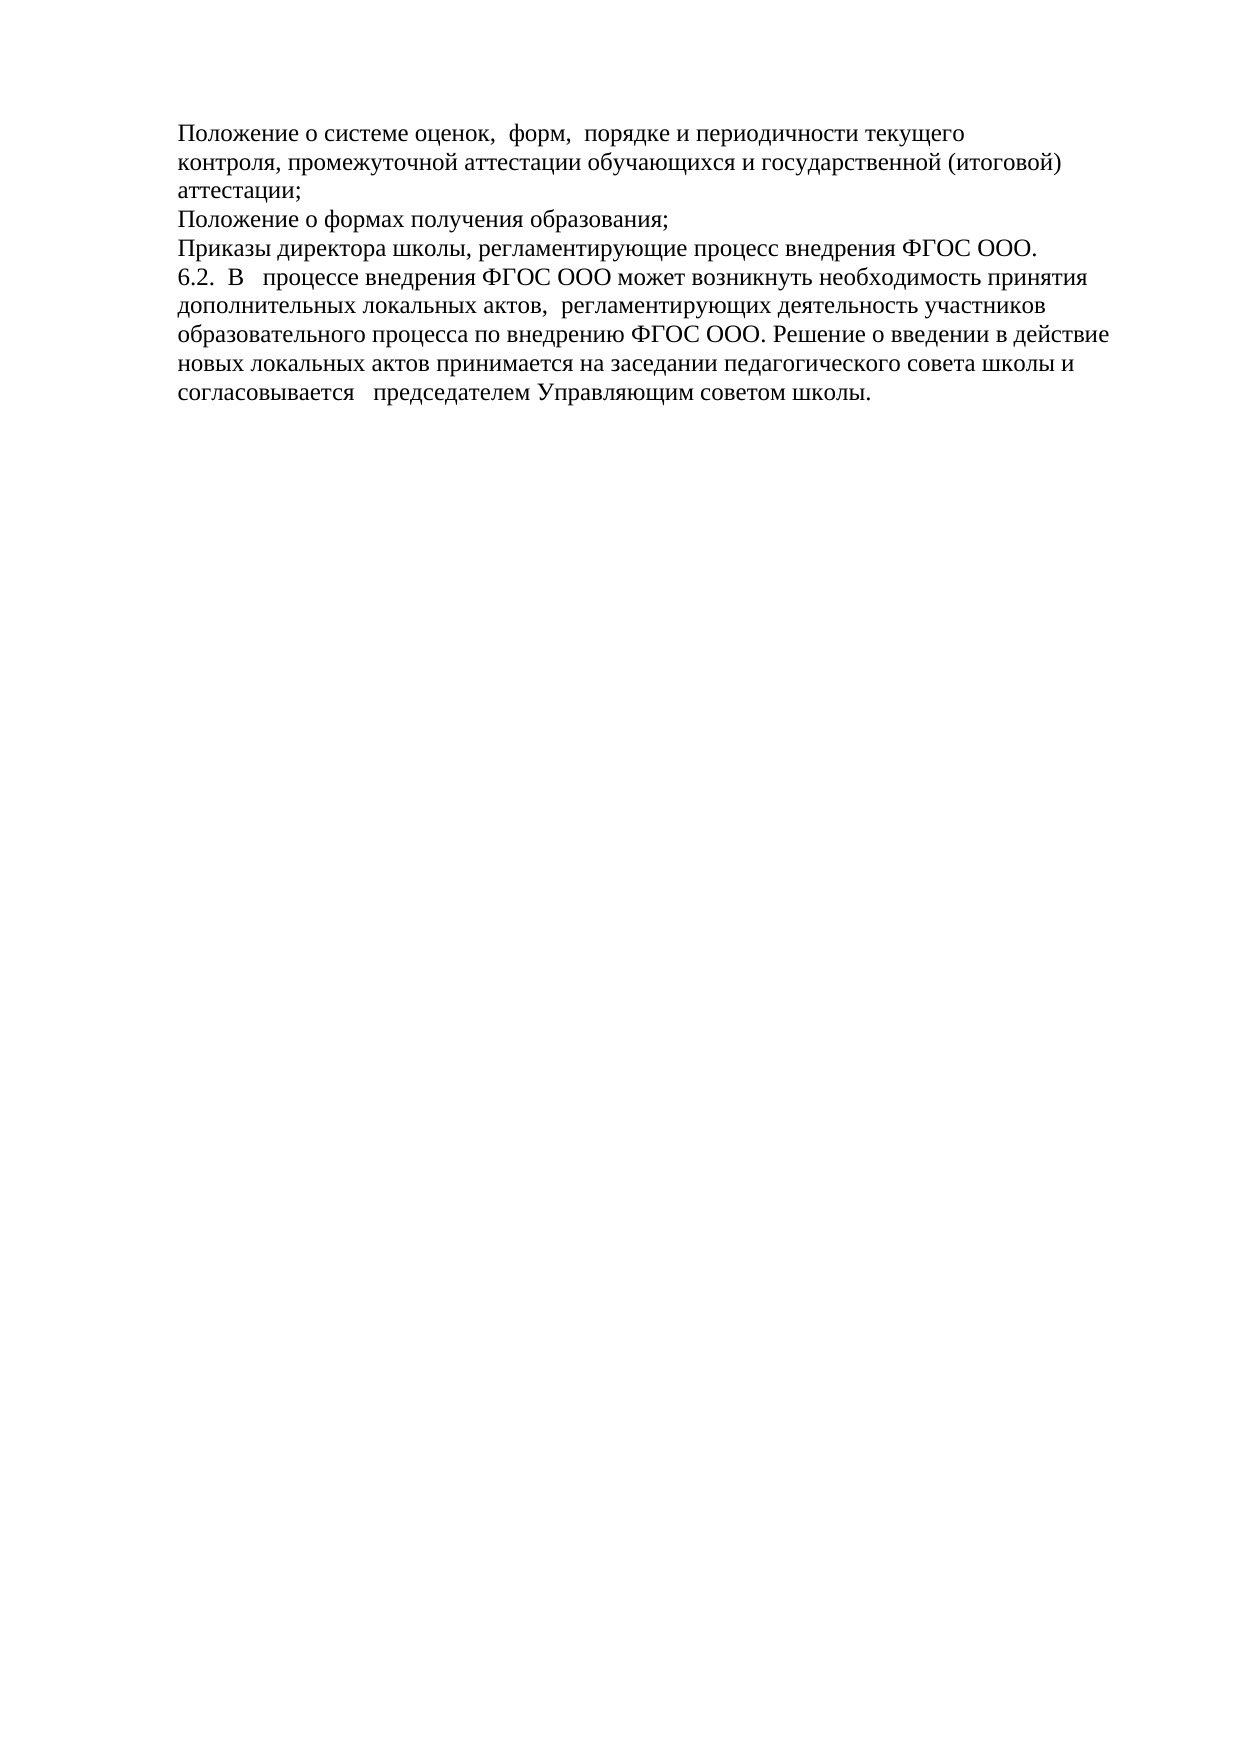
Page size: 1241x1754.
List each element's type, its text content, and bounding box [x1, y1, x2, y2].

text Положение о формах получения образования; [177, 204, 1152, 233]
text Приказы директора школы, регламентирующие процесс внедрения ФГОС ООО. [177, 233, 1152, 262]
text 6.2. В процессе внедрения ФГОС ООО может возникнуть необходимость принятия дополнительных локальных актов, регламентирующих деятельность участников образовательного процесса по внедрению ФГОС ООО. Решение о введении в действие новых локальных актов принимается на заседании педагогического совета школы и согласовывается председателем Управляющим советом школы. [177, 262, 1152, 406]
text Положение о системе оценок, форм, порядке и периодичности текущего контроля, промежуточной аттестации обучающихся и государственной (итоговой) аттестации; [177, 118, 1152, 204]
